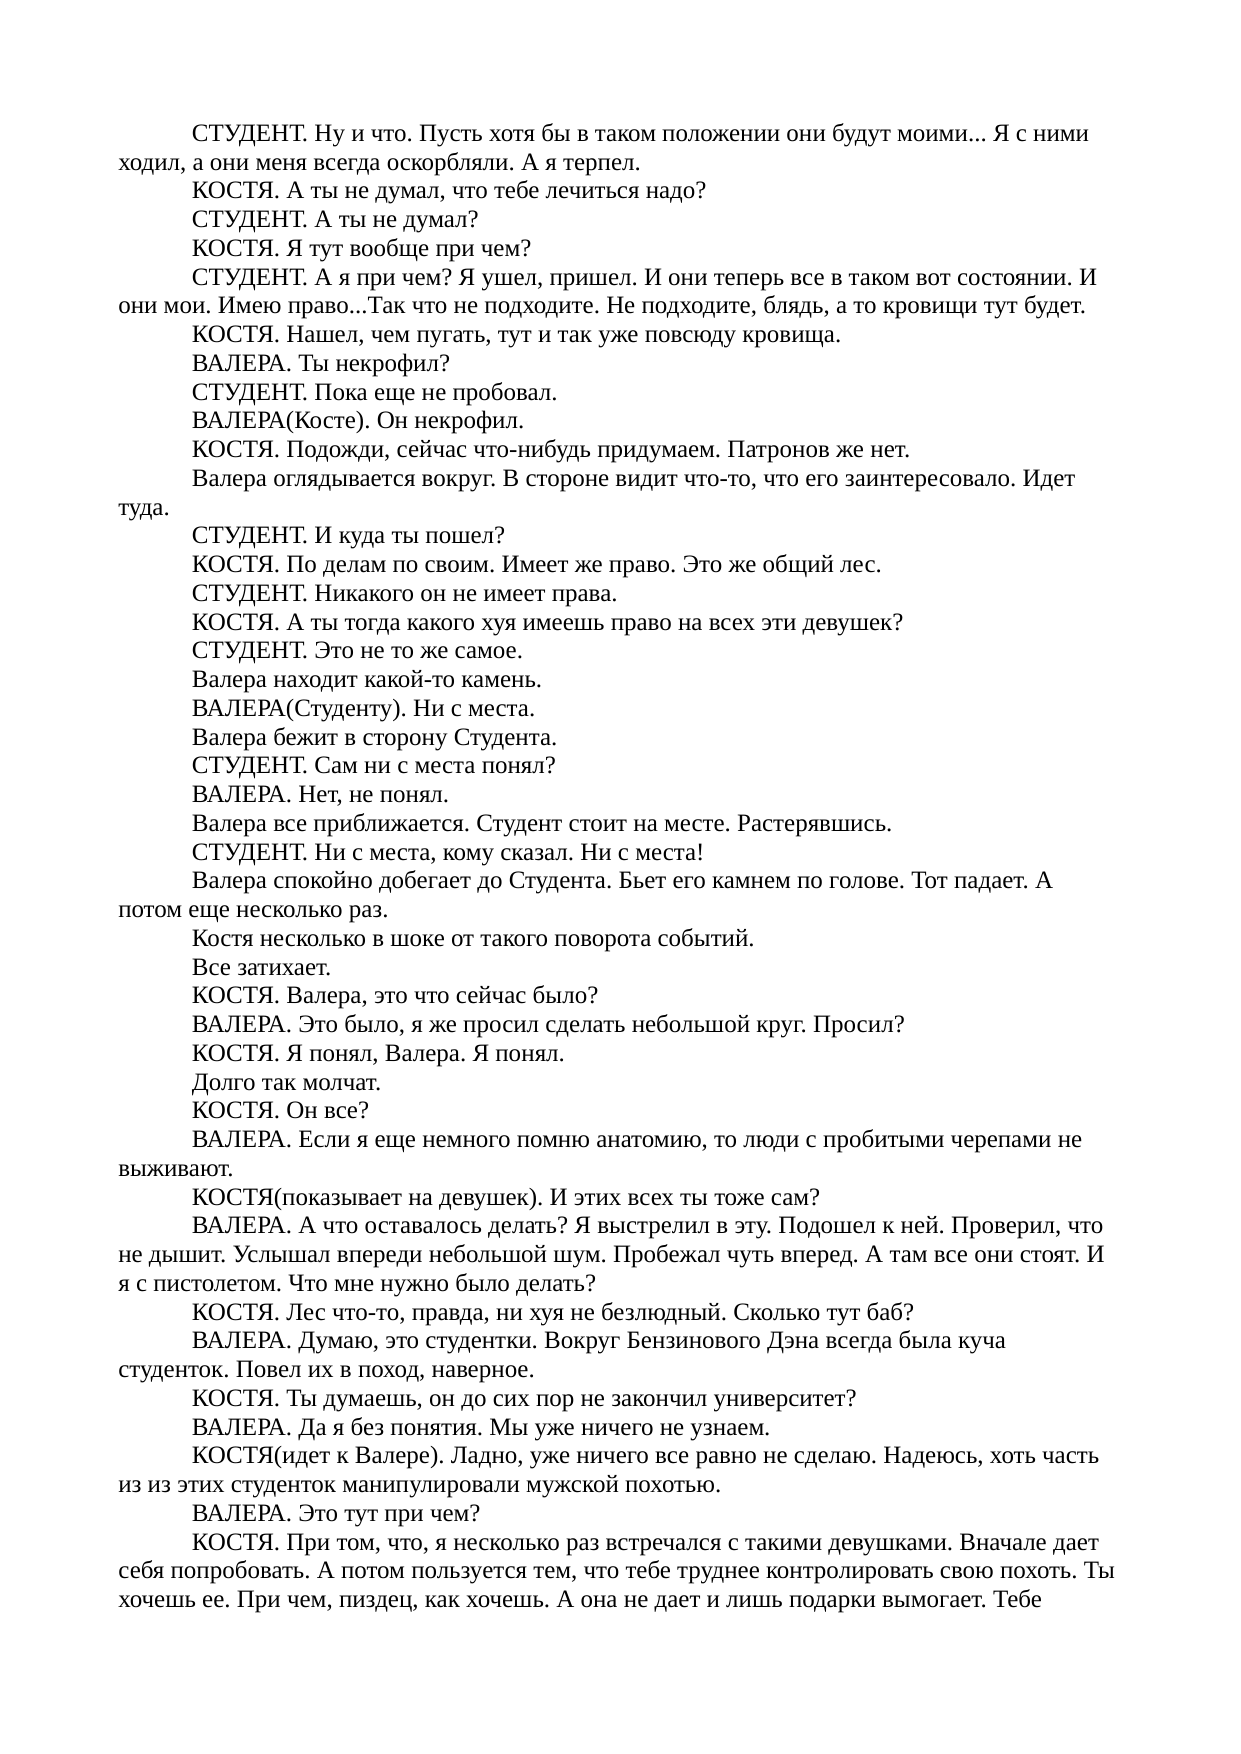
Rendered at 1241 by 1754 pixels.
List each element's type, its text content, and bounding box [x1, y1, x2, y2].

text СТУДЕНТ. Пока еще не пробовал. [118, 377, 1122, 406]
text Валера находит какой-то камень. [118, 664, 1122, 693]
text ВАЛЕРА(Студенту). Ни с места. [118, 693, 1122, 722]
text ВАЛЕРА. Да я без понятия. Мы уже ничего не узнаем. [118, 1412, 1122, 1441]
text КОСТЯ. А ты не думал, что тебе лечиться надо? [118, 176, 1122, 204]
text ВАЛЕРА(Косте). Он некрофил. [118, 406, 1122, 434]
text Валера все приближается. Студент стоит на месте. Растерявшись. [118, 808, 1122, 837]
text СТУДЕНТ. Сам ни с места понял? [118, 751, 1122, 779]
text ВАЛЕРА. Ты некрофил? [118, 348, 1122, 377]
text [118, 1527, 1122, 1613]
text ВАЛЕРА. А что оставалось делать? Я выстрелил в эту. Подошел к ней. Проверил, что не дышит. Услышал впереди небольшой шум. Пробежал чуть вперед. А там все они стоят. И я с пистолетом. Что мне нужно было делать? [118, 1211, 1122, 1297]
text Костя несколько в шоке от такого поворота событий. [118, 923, 1122, 952]
text КОСТЯ. Ты думаешь, он до сих пор не закончил университет? [118, 1383, 1122, 1412]
text ВАЛЕРА. Нет, не понял. [118, 779, 1122, 808]
text Валера спокойно добегает до Студента. Бьет его камнем по голове. Тот падает. А потом еще несколько раз. [118, 866, 1122, 923]
text ВАЛЕРА. Думаю, это студентки. Вокруг Бензинового Дэна всегда была куча студенток. Повел их в поход, наверное. [118, 1326, 1122, 1383]
text КОСТЯ. Я понял, Валера. Я понял. [118, 1038, 1122, 1067]
text Все затихает. [118, 952, 1122, 981]
text КОСТЯ. Нашел, чем пугать, тут и так уже повсюду кровища. [118, 319, 1122, 348]
text Валера бежит в сторону Студента. [118, 722, 1122, 751]
text СТУДЕНТ. А я при чем? Я ушел, пришел. И они теперь все в таком вот состоянии. И они мои. Имею право...Так что не подходите. Не подходите, блядь, а то кровищи тут будет. [118, 262, 1122, 319]
text КОСТЯ. Валера, это что сейчас было? [118, 981, 1122, 1009]
text СТУДЕНТ. А ты не думал? [118, 204, 1122, 233]
text КОСТЯ. По делам по своим. Имеет же право. Это же общий лес. [118, 549, 1122, 578]
text КОСТЯ. Я тут вообще при чем? [118, 233, 1122, 262]
text КОСТЯ(показывает на девушек). И этих всех ты тоже сам? [118, 1182, 1122, 1211]
text Валера оглядывается вокруг. В стороне видит что-то, что его заинтересовало. Идет туда. [118, 463, 1122, 521]
text СТУДЕНТ. Это не то же самое. [118, 636, 1122, 664]
text ВАЛЕРА. Если я еще немного помню анатомию, то люди с пробитыми черепами не выживают. [118, 1124, 1122, 1182]
text ВАЛЕРА. Это было, я же просил сделать небольшой круг. Просил? [118, 1009, 1122, 1038]
text КОСТЯ(идет к Валере). Ладно, уже ничего все равно не сделаю. Надеюсь, хоть часть из из этих студенток манипулировали мужской похотью. [118, 1441, 1122, 1498]
text КОСТЯ. Подожди, сейчас что-нибудь придумаем. Патронов же нет. [118, 434, 1122, 463]
text КОСТЯ. Он все? [118, 1096, 1122, 1124]
text ВАЛЕРА. Это тут при чем? [118, 1498, 1122, 1527]
text КОСТЯ. Лес что-то, правда, ни хуя не безлюдный. Сколько тут баб? [118, 1297, 1122, 1326]
text КОСТЯ. А ты тогда какого хуя имеешь право на всех эти девушек? [118, 607, 1122, 636]
text СТУДЕНТ. Никакого он не имеет права. [118, 578, 1122, 607]
text СТУДЕНТ. Ну и что. Пусть хотя бы в таком положении они будут моими... Я с ними ходил, а они меня всегда оскорбляли. А я терпел. [118, 118, 1122, 176]
text Долго так молчат. [118, 1067, 1122, 1096]
text СТУДЕНТ. Ни с места, кому сказал. Ни с места! [118, 837, 1122, 866]
text СТУДЕНТ. И куда ты пошел? [118, 521, 1122, 549]
